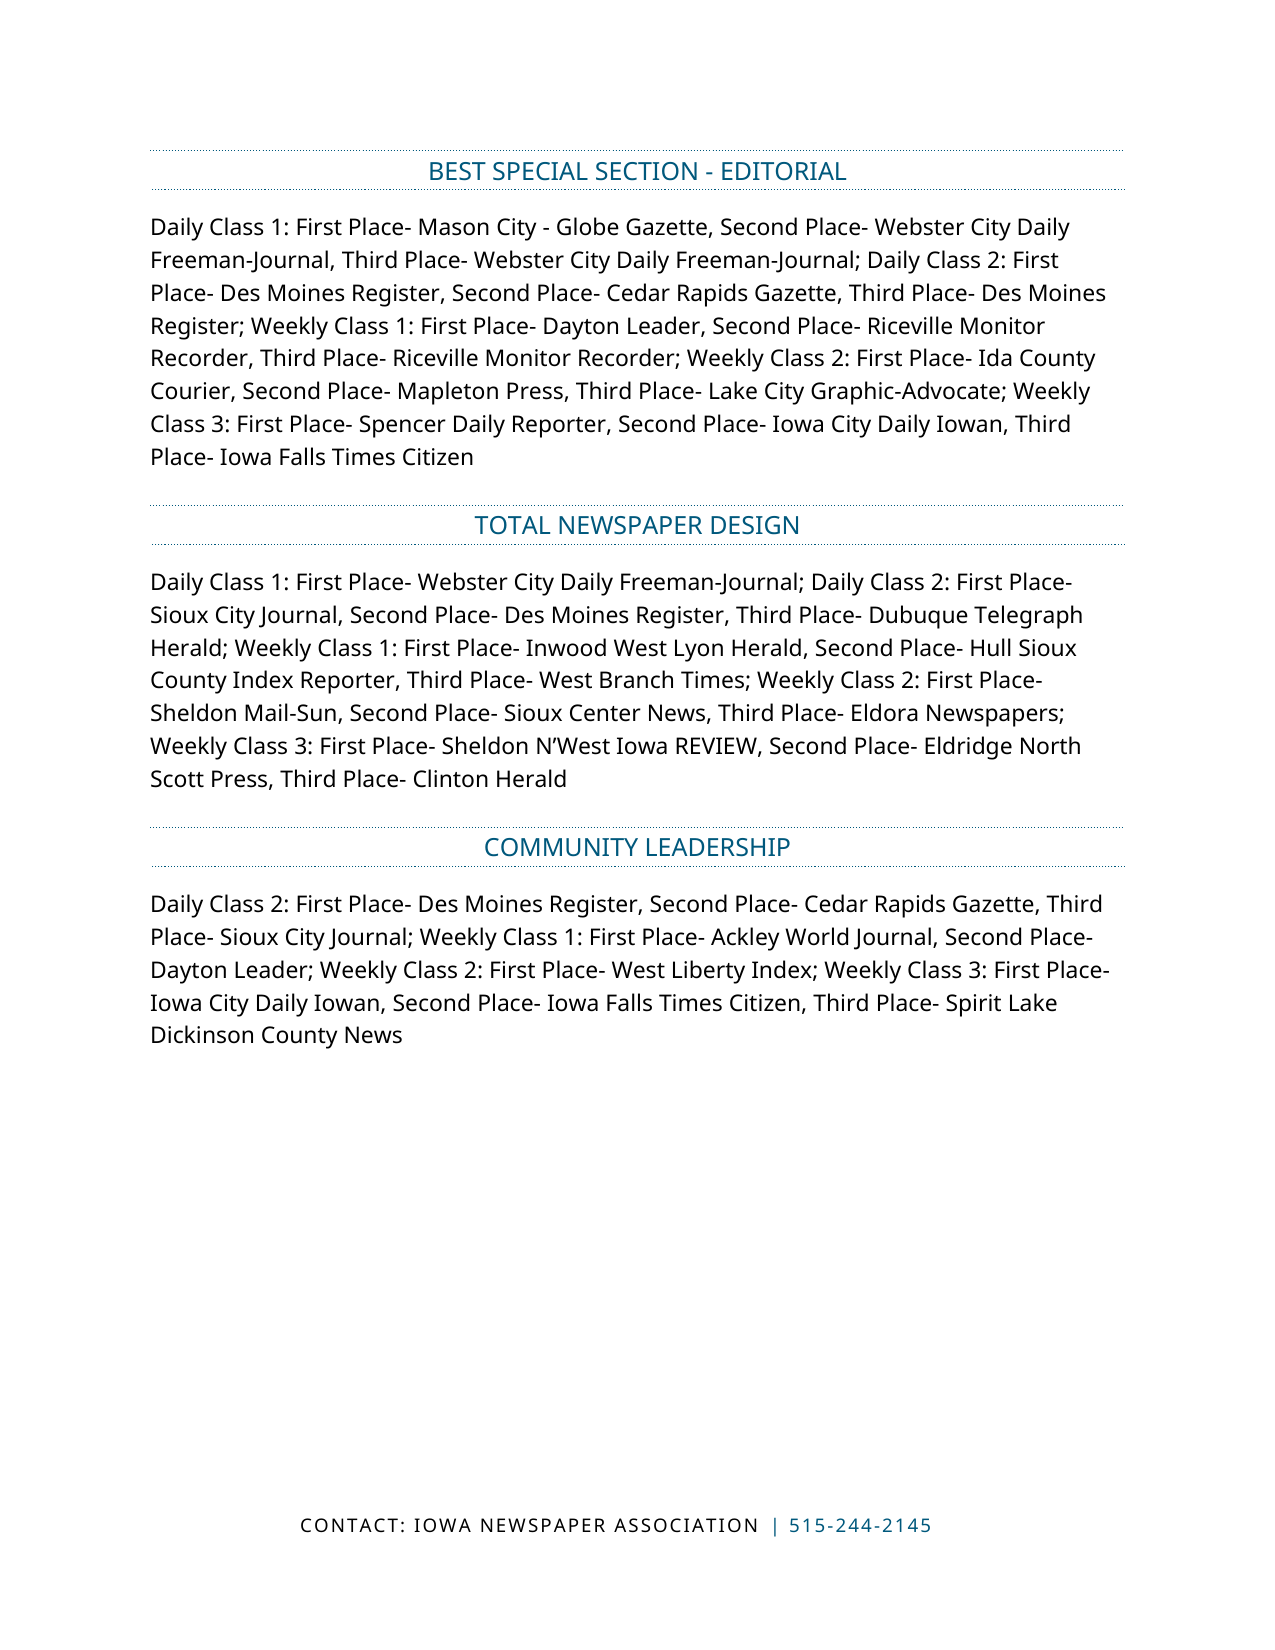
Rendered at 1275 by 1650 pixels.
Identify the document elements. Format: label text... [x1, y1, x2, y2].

subtitle Best Special Section - Editorial [150, 150, 1125, 190]
text Daily Class 2: First Place- Des Moines Register, Second Place- Cedar Rapids Gazette, Third Place- Sioux City Journal; Weekly Class 1: First Place- Ackley World Journal, Second Place- Dayton Leader; Weekly Class 2: First Place- West Liberty Index; Weekly Class 3: First Place- Iowa City Daily Iowan, Second Place- Iowa Falls Times Citizen, Third Place- Spirit Lake Dickinson County News [150, 888, 1125, 1051]
text Daily Class 1: First Place- Mason City - Globe Gazette, Second Place- Webster City Daily Freeman-Journal, Third Place- Webster City Daily Freeman-Journal; Daily Class 2: First Place- Des Moines Register, Second Place- Cedar Rapids Gazette, Third Place- Des Moines Register; Weekly Class 1: First Place- Dayton Leader, Second Place- Riceville Monitor Recorder, Third Place- Riceville Monitor Recorder; Weekly Class 2: First Place- Ida County Courier, Second Place- Mapleton Press, Third Place- Lake City Graphic-Advocate; Weekly Class 3: First Place- Spencer Daily Reporter, Second Place- Iowa City Daily Iowan, Third Place- Iowa Falls Times Citizen [150, 211, 1125, 472]
subtitle Community Leadership [150, 827, 1125, 867]
text Daily Class 1: First Place- Webster City Daily Freeman-Journal; Daily Class 2: First Place- Sioux City Journal, Second Place- Des Moines Register, Third Place- Dubuque Telegraph Herald; Weekly Class 1: First Place- Inwood West Lyon Herald, Second Place- Hull Sioux County Index Reporter, Third Place- West Branch Times; Weekly Class 2: First Place- Sheldon Mail-Sun, Second Place- Sioux Center News, Third Place- Eldora Newspapers; Weekly Class 3: First Place- Sheldon N’West Iowa REVIEW, Second Place- Eldridge North Scott Press, Third Place- Clinton Herald [150, 566, 1125, 794]
subtitle Total Newspaper Design [150, 505, 1125, 545]
